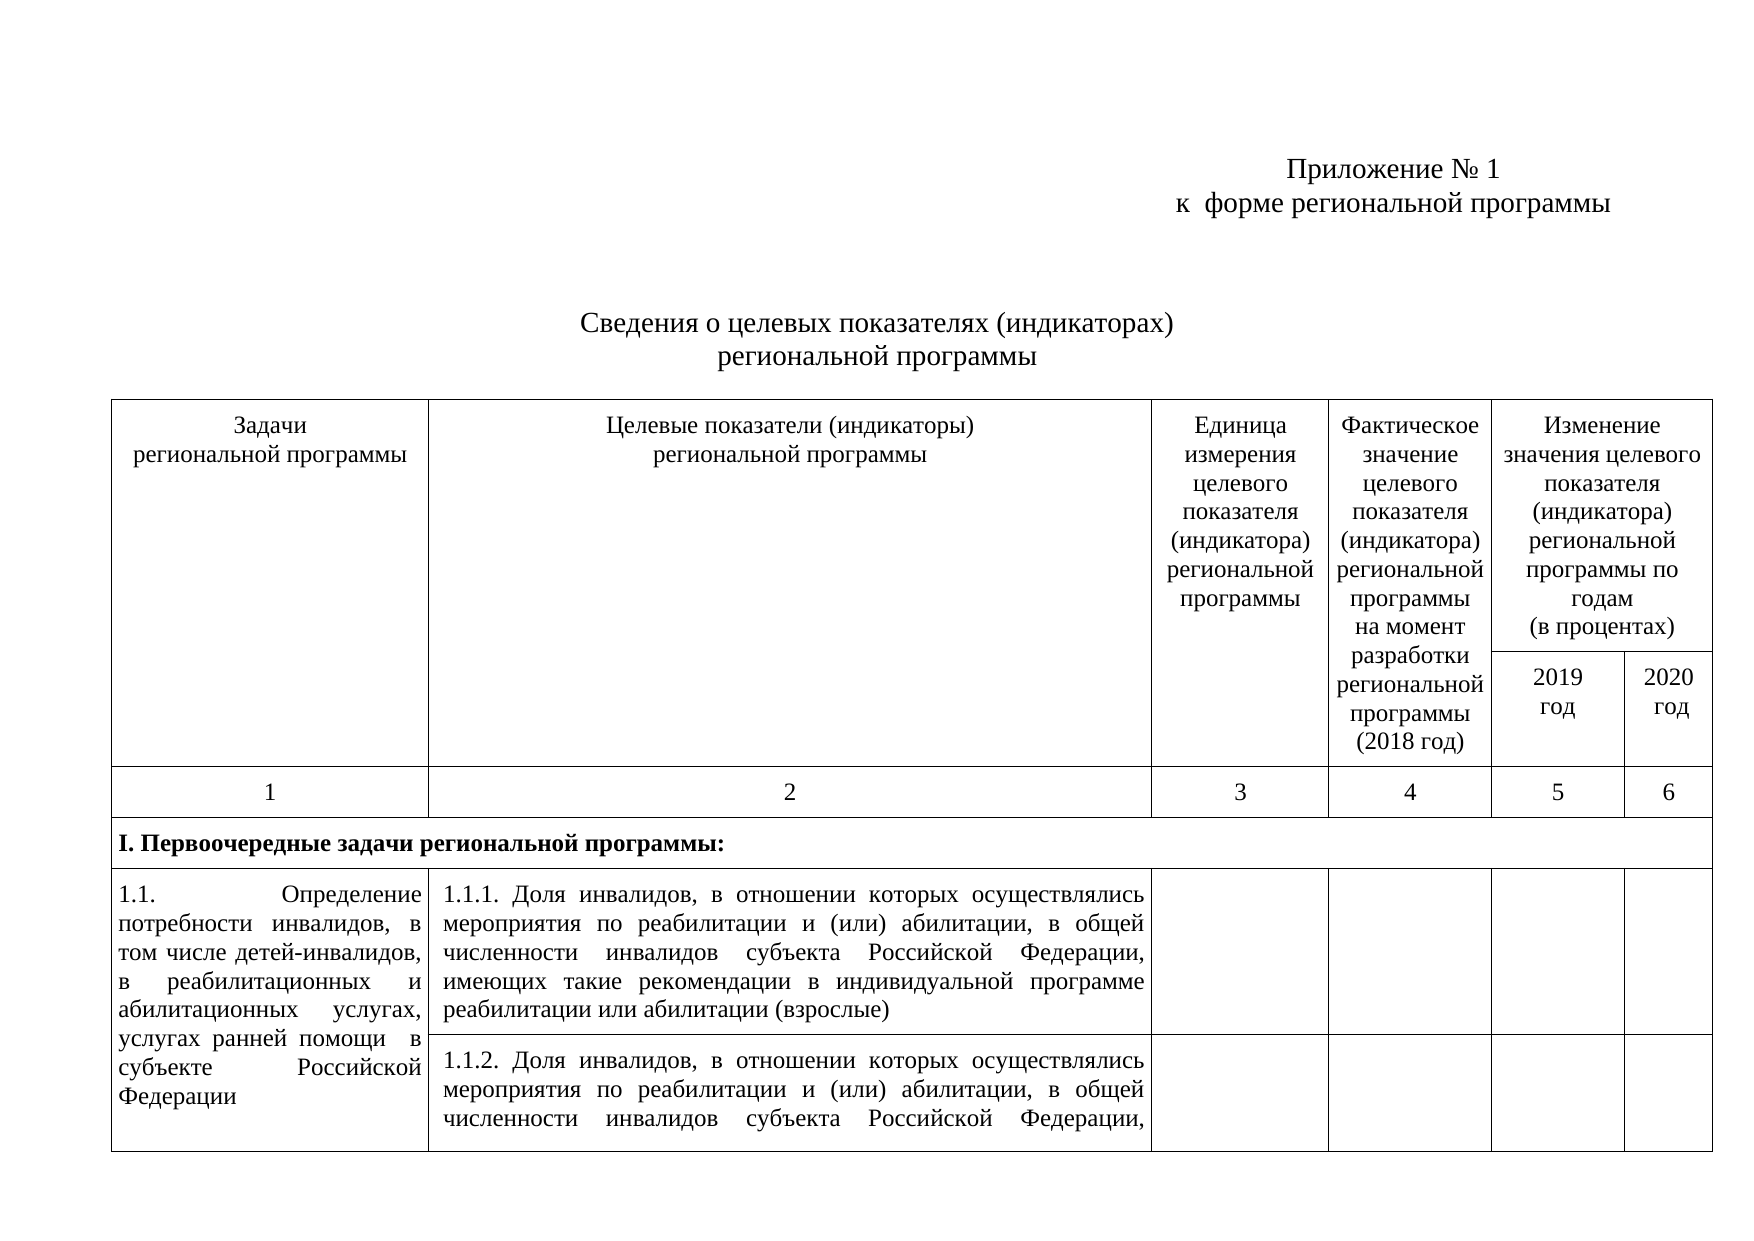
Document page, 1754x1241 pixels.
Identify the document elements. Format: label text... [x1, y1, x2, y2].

table_cell [1329, 869, 1491, 1034]
table_cell I. Первоочередные задачи региональной программы: [112, 818, 1712, 868]
table_cell [1492, 1035, 1624, 1151]
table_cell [429, 1035, 1151, 1151]
table_cell 4 [1329, 767, 1491, 817]
table_cell 1.1.1. Доля инвалидов, в отношении которых осуществлялись мероприятия по реабилитации и (или) абилитации, в общей численности инвалидов субъекта Российской Федерации, имеющих такие рекомендации в индивидуальной программе реабилитации или абилитации (взрослые) [429, 869, 1151, 1034]
table_header Задачи региональной программы [112, 400, 428, 766]
table_cell [1625, 1035, 1712, 1151]
table_cell [1152, 1035, 1328, 1151]
table_cell 2 [429, 767, 1151, 817]
table_cell [1329, 1035, 1491, 1151]
table_cell [1625, 869, 1712, 1034]
text к форме региональной программы [118, 185, 1636, 219]
table_cell 5 [1492, 767, 1624, 817]
table_cell 3 [1152, 767, 1328, 817]
table_header Единица измерения целевого показателя (индикатора) региональной программы [1152, 400, 1328, 766]
table_cell [1152, 869, 1328, 1034]
table_cell 2020 год [1625, 652, 1712, 766]
table_header Целевые показатели (индикаторы) региональной программы [429, 400, 1151, 766]
text региональной программы [118, 338, 1636, 372]
table_cell 6 [1625, 767, 1712, 817]
table_cell [1492, 869, 1624, 1034]
text Сведения о целевых показателях (индикаторах) [118, 305, 1636, 338]
table_header Изменение значения целевого показателя (индикатора) региональной программы по годам (в процентах) [1492, 400, 1712, 651]
table_cell 1 [112, 767, 428, 817]
table_header Фактическое значение целевого показателя (индикатора) региональной программы на момент разработки региональной программы (2018 год) [1329, 400, 1491, 766]
table_cell 2019 год [1492, 652, 1624, 766]
text Приложение № 1 [118, 152, 1636, 185]
table_cell 1.1. Определение потребности инвалидов, в том числе детей-инвалидов, в реабилитационных и абилитационных услугах, услугах ранней помощи в субъекте Российской Федерации [112, 869, 428, 1151]
